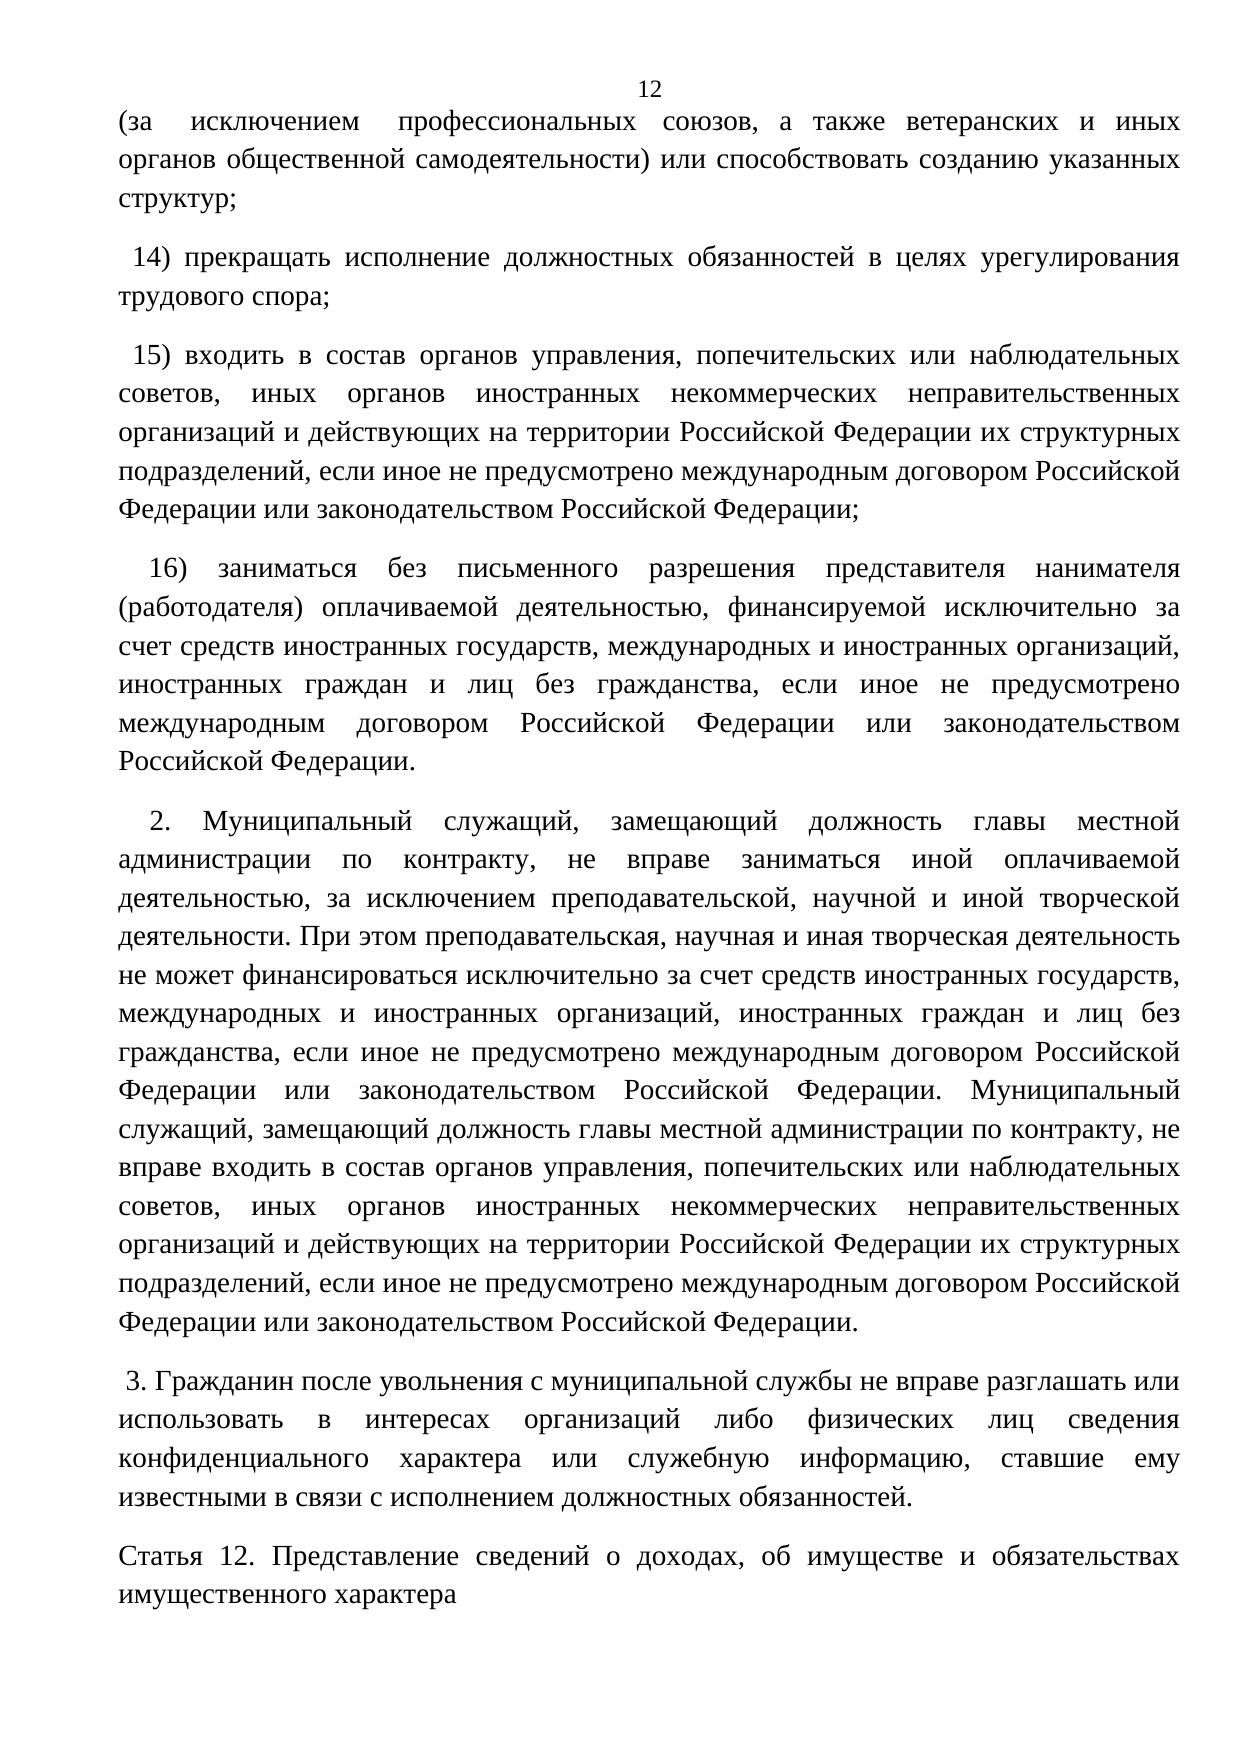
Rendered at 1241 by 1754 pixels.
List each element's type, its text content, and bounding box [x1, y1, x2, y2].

text 15) входить в состав органов управления, попечительских или наблюдательных советов, иных органов иностранных некоммерческих неправительственных организаций и действующих на территории Российской Федерации их структурных подразделений, если иное не предусмотрено международным договором Российской Федерации или законодательством Российской Федерации; [118, 337, 1181, 525]
text 2. Муниципальный служащий, замещающий должность главы местной администрации по контракту, не вправе заниматься иной оплачиваемой деятельностью, за исключением преподавательской, научной и иной творческой деятельности. При этом преподавательская, научная и иная творческая деятельность не может финансироваться исключительно за счет средств иностранных государств, международных и иностранных организаций, иностранных граждан и лиц без гражданства, если иное не предусмотрено международным договором Российской Федерации или законодательством Российской Федерации. Муниципальный служащий, замещающий должность главы местной администрации по контракту, не вправе входить в состав органов управления, попечительских или наблюдательных советов, иных органов иностранных некоммерческих неправительственных организаций и действующих на территории Российской Федерации их структурных подразделений, если иное не предусмотрено международным договором Российской Федерации или законодательством Российской Федерации. [118, 803, 1181, 1337]
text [118, 103, 1181, 213]
text Статья 12. Представление сведений о доходах, об имуществе и обязательствах имущественного характера [118, 1538, 1181, 1610]
text 16) заниматься без письменного разрешения представителя нанимателя (работодателя) оплачиваемой деятельностью, финансируемой исключительно за счет средств иностранных государств, международных и иностранных организаций, иностранных граждан и лиц без гражданства, если иное не предусмотрено международным договором Российской Федерации или законодательством Российской Федерации. [118, 551, 1181, 777]
text 3. Гражданин после увольнения с муниципальной службы не вправе разглашать или использовать в интересах организаций либо физических лиц сведения конфиденциального характера или служебную информацию, ставшие ему известными в связи с исполнением должностных обязанностей. [118, 1363, 1181, 1512]
text 14) прекращать исполнение должностных обязанностей в целях урегулирования трудового спора; [118, 239, 1181, 311]
